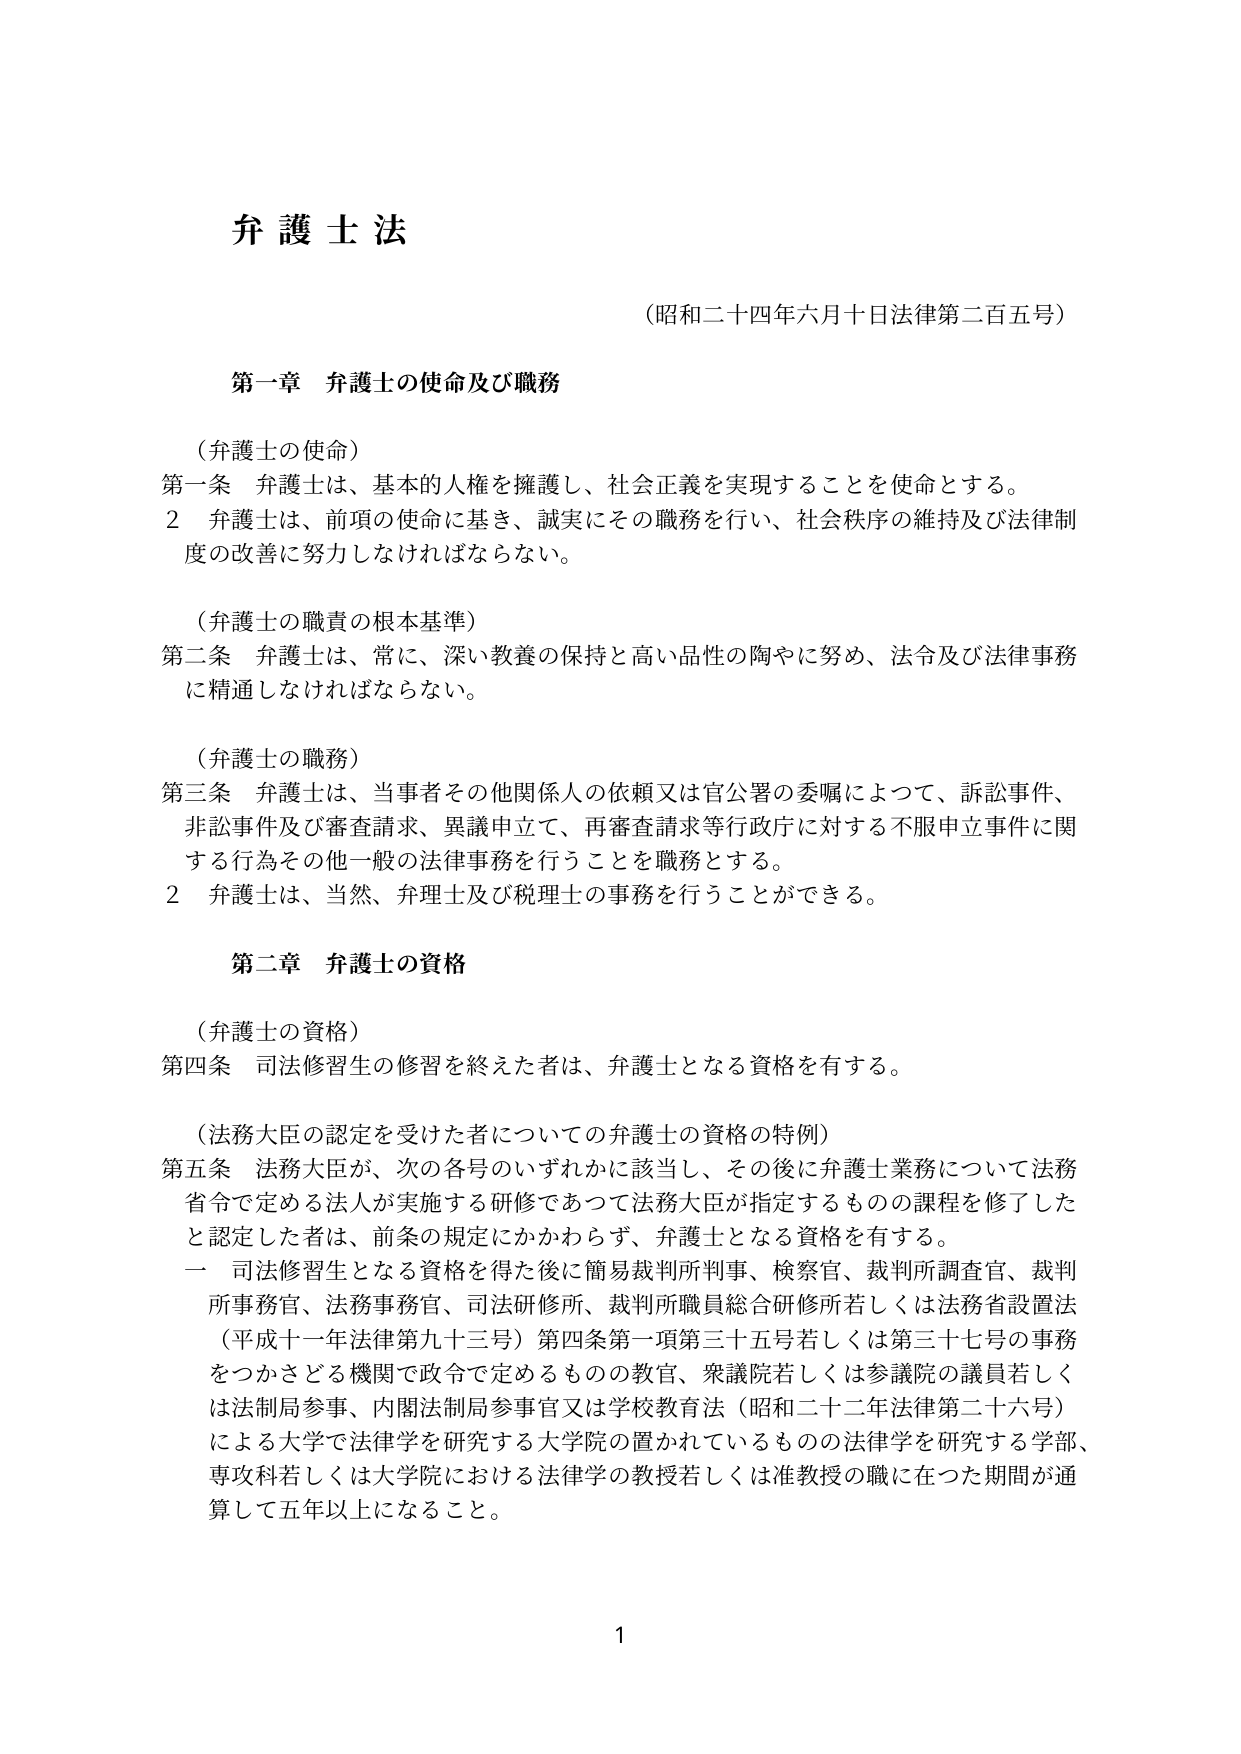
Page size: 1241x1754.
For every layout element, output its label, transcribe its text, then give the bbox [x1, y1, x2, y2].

text 第一章 弁護士の使命及び職務 [230, 364, 1079, 399]
text （弁護士の資格） [184, 1014, 1079, 1048]
text （法務大臣の認定を受けた者についての弁護士の資格の特例） [184, 1116, 1079, 1150]
text （昭和二十四年六月十日法律第二百五号） [161, 296, 1079, 330]
text 第五条 法務大臣が、次の各号のいずれかに該当し、その後に弁護士業務について法務省令で定める法人が実施する研修であつて法務大臣が指定するものの課程を修了したと認定した者は、前条の規定にかかわらず、弁護士となる資格を有する。 [161, 1150, 1079, 1253]
text （弁護士の職責の根本基準） [184, 604, 1079, 638]
text 弁護士法 [230, 194, 1079, 262]
text 第二条 弁護士は、常に、深い教養の保持と高い品性の陶やに努め、法令及び法律事務に精通しなければならない。 [161, 638, 1079, 706]
text ２ 弁護士は、当然、弁理士及び税理士の事務を行うことができる。 [161, 877, 1079, 911]
text 一 司法修習生となる資格を得た後に簡易裁判所判事、検察官、裁判所調査官、裁判所事務官、法務事務官、司法研修所、裁判所職員総合研修所若しくは法務省設置法（平成十一年法律第九十三号）第四条第一項第三十五号若しくは第三十七号の事務をつかさどる機関で政令で定めるものの教官、衆議院若しくは参議院の議員若しくは法制局参事、内閣法制局参事官又は学校教育法（昭和二十二年法律第二十六号）による大学で法律学を研究する大学院の置かれているものの法律学を研究する学部、専攻科若しくは大学院における法律学の教授若しくは准教授の職に在つた期間が通算して五年以上になること。 [184, 1253, 1079, 1526]
text 第三条 弁護士は、当事者その他関係人の依頼又は官公署の委嘱によつて、訴訟事件、非訟事件及び審査請求、異議申立て、再審査請求等行政庁に対する不服申立事件に関する行為その他一般の法律事務を行うことを職務とする。 [161, 774, 1079, 877]
text ２ 弁護士は、前項の使命に基き、誠実にその職務を行い、社会秩序の維持及び法律制度の改善に努力しなければならない。 [161, 501, 1079, 569]
text 第四条 司法修習生の修習を終えた者は、弁護士となる資格を有する。 [161, 1048, 1079, 1082]
text （弁護士の職務） [184, 740, 1079, 774]
text （弁護士の使命） [184, 433, 1079, 467]
text 第二章 弁護士の資格 [230, 945, 1079, 979]
text 第一条 弁護士は、基本的人権を擁護し、社会正義を実現することを使命とする。 [161, 467, 1079, 501]
